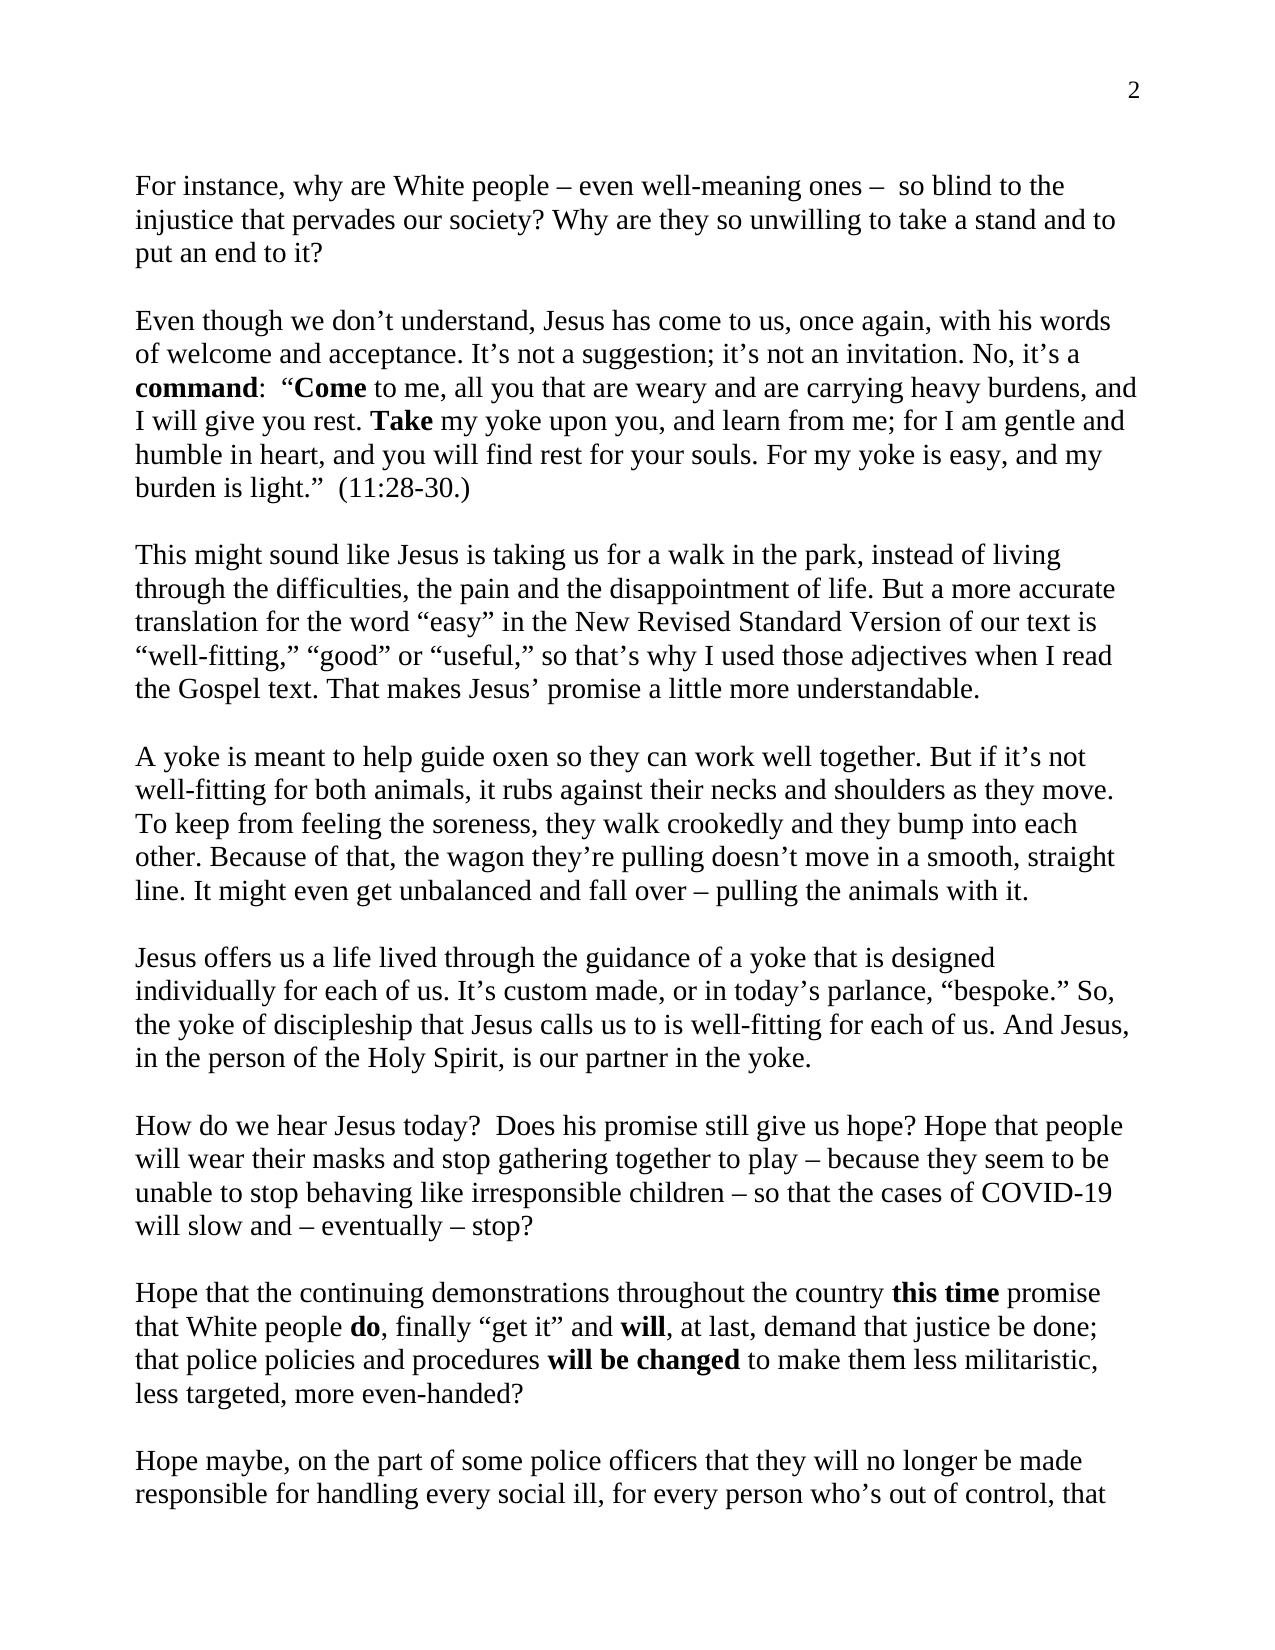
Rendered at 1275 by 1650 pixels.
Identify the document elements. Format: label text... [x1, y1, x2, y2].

text How do we hear Jesus today? Does his promise still give us hope? Hope that people will wear their masks and stop gathering together to play – because they seem to be unable to stop behaving like irresponsible children – so that the cases of COVID-19 will slow and – eventually – stop? [135, 1108, 1140, 1242]
text For instance, why are White people – even well-meaning ones – so blind to the injustice that pervades our society? Why are they so unwilling to take a stand and to put an end to it? [135, 168, 1140, 269]
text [135, 1443, 1140, 1510]
text Hope that the continuing demonstrations throughout the country this time promise that White people do, finally “get it” and will, at last, demand that justice be done; that police policies and procedures will be changed to make them less militaristic, less targeted, more even-handed? [135, 1275, 1140, 1409]
text Jesus offers us a life lived through the guidance of a yoke that is designed individually for each of us. It’s custom made, or in today’s parlance, “bespoke.” So, the yoke of discipleship that Jesus calls us to is well-fitting for each of us. And Jesus, in the person of the Holy Spirit, is our partner in the yoke. [135, 940, 1140, 1074]
text This might sound like Jesus is taking us for a walk in the park, instead of living through the difficulties, the pain and the disappointment of life. But a more accurate translation for the word “easy” in the New Revised Standard Version of our text is “well-fitting,” “good” or “useful,” so that’s why I used those adjectives when I read the Gospel text. That makes Jesus’ promise a little more understandable. [135, 537, 1140, 705]
text Even though we don’t understand, Jesus has come to us, once again, with his words of welcome and acceptance. It’s not a suggestion; it’s not an invitation. No, it’s a command: “Come to me, all you that are weary and are carrying heavy burdens, and I will give you rest. Take my yoke upon you, and learn from me; for I am gentle and humble in heart, and you will find rest for your souls. For my yoke is easy, and my burden is light.” (11:28-30.) [135, 303, 1140, 504]
text A yoke is meant to help guide oxen so they can work well together. But if it’s not well-fitting for both animals, it rubs against their necks and shoulders as they move. To keep from feeling the soreness, they walk crookedly and they bump into each other. Because of that, the wagon they’re pulling doesn’t move in a smooth, straight line. It might even get unbalanced and fall over – pulling the animals with it. [135, 739, 1140, 906]
